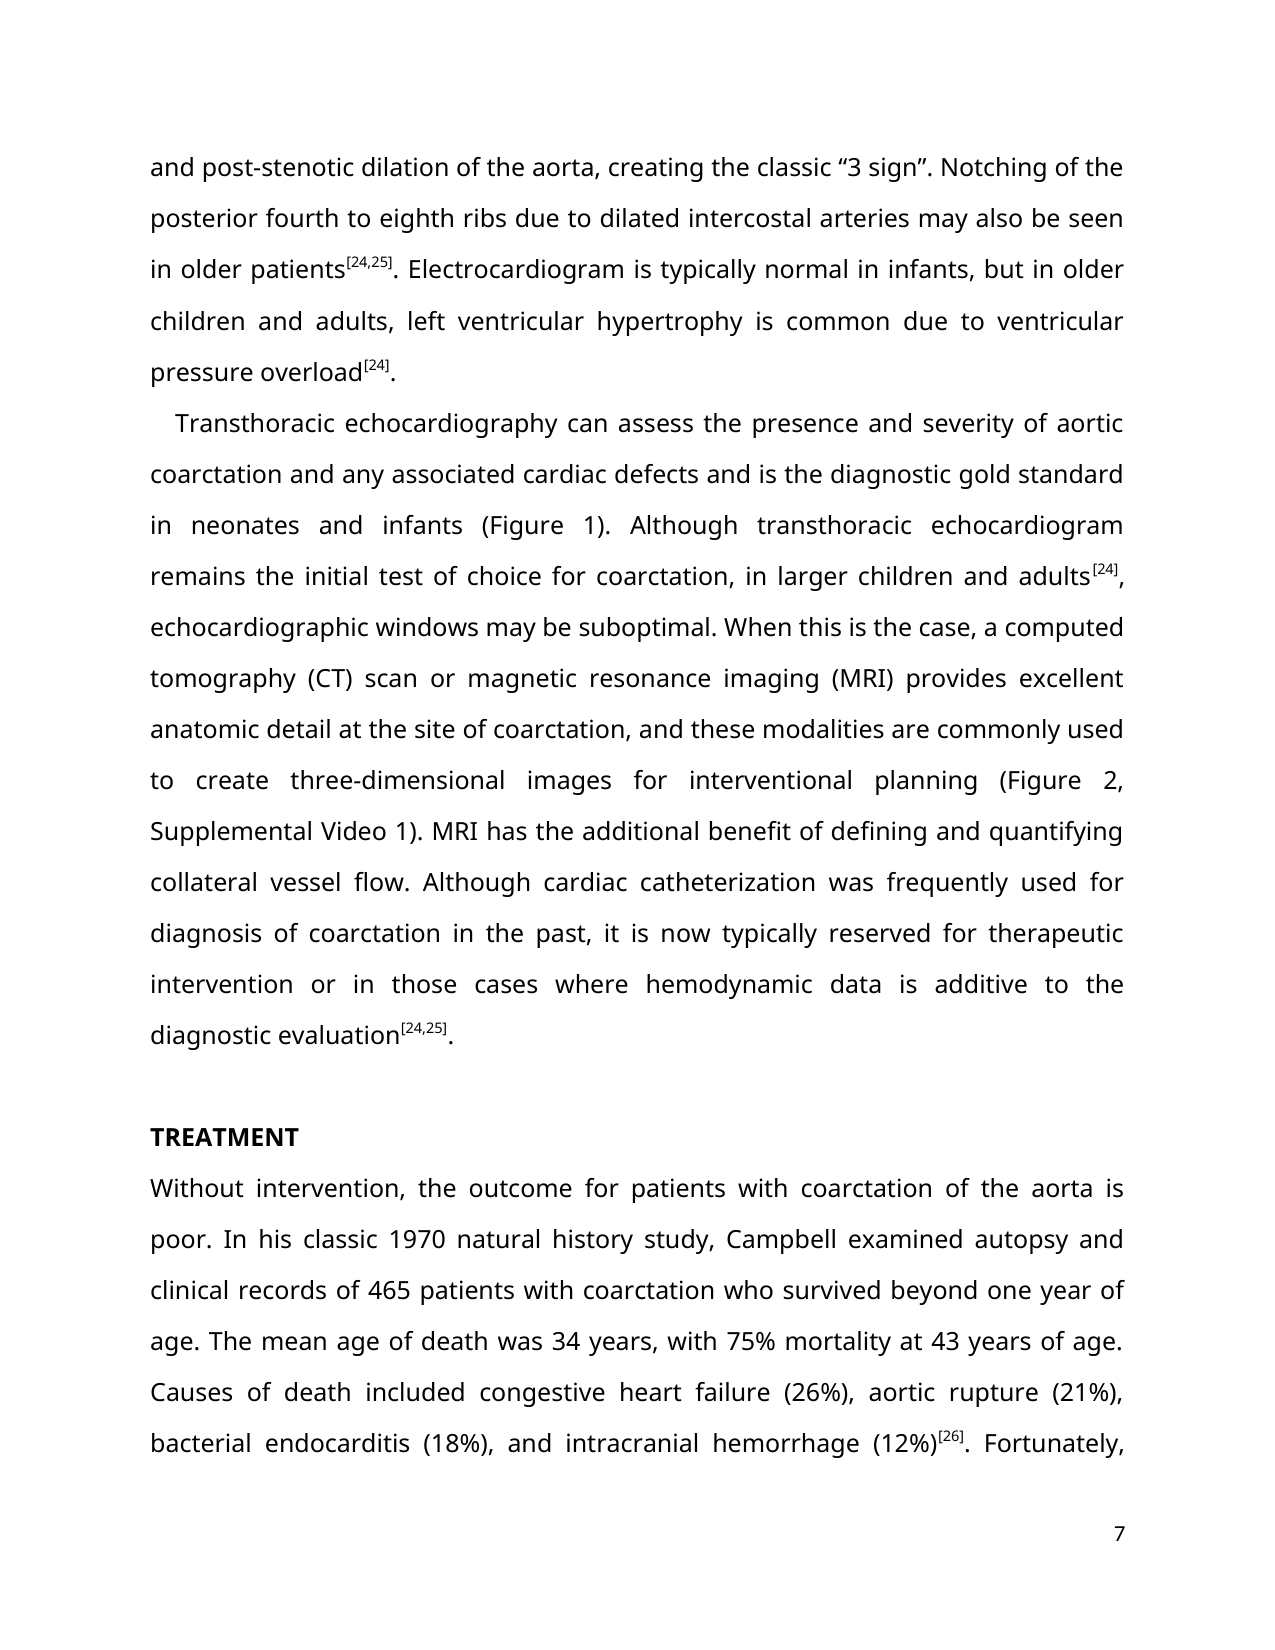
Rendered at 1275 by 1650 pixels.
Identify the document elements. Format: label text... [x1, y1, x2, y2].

text TREATMENT [150, 1120, 1125, 1154]
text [150, 1171, 1125, 1460]
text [150, 150, 1125, 388]
text Transthoracic echocardiography can assess the presence and severity of aortic coarctation and any associated cardiac defects and is the diagnostic gold standard in neonates and infants (Figure 1). Although transthoracic echocardiogram remains the initial test of choice for coarctation, in larger children and adults[24], echocardiographic windows may be suboptimal. When this is the case, a computed tomography (CT) scan or magnetic resonance imaging (MRI) provides excellent anatomic detail at the site of coarctation, and these modalities are commonly used to create three-dimensional images for interventional planning (Figure 2, Supplemental Video 1). MRI has the additional benefit of defining and quantifying collateral vessel flow. Although cardiac catheterization was frequently used for diagnosis of coarctation in the past, it is now typically reserved for therapeutic intervention or in those cases where hemodynamic data is additive to the diagnostic evaluation[24,25]. [150, 405, 1125, 1052]
